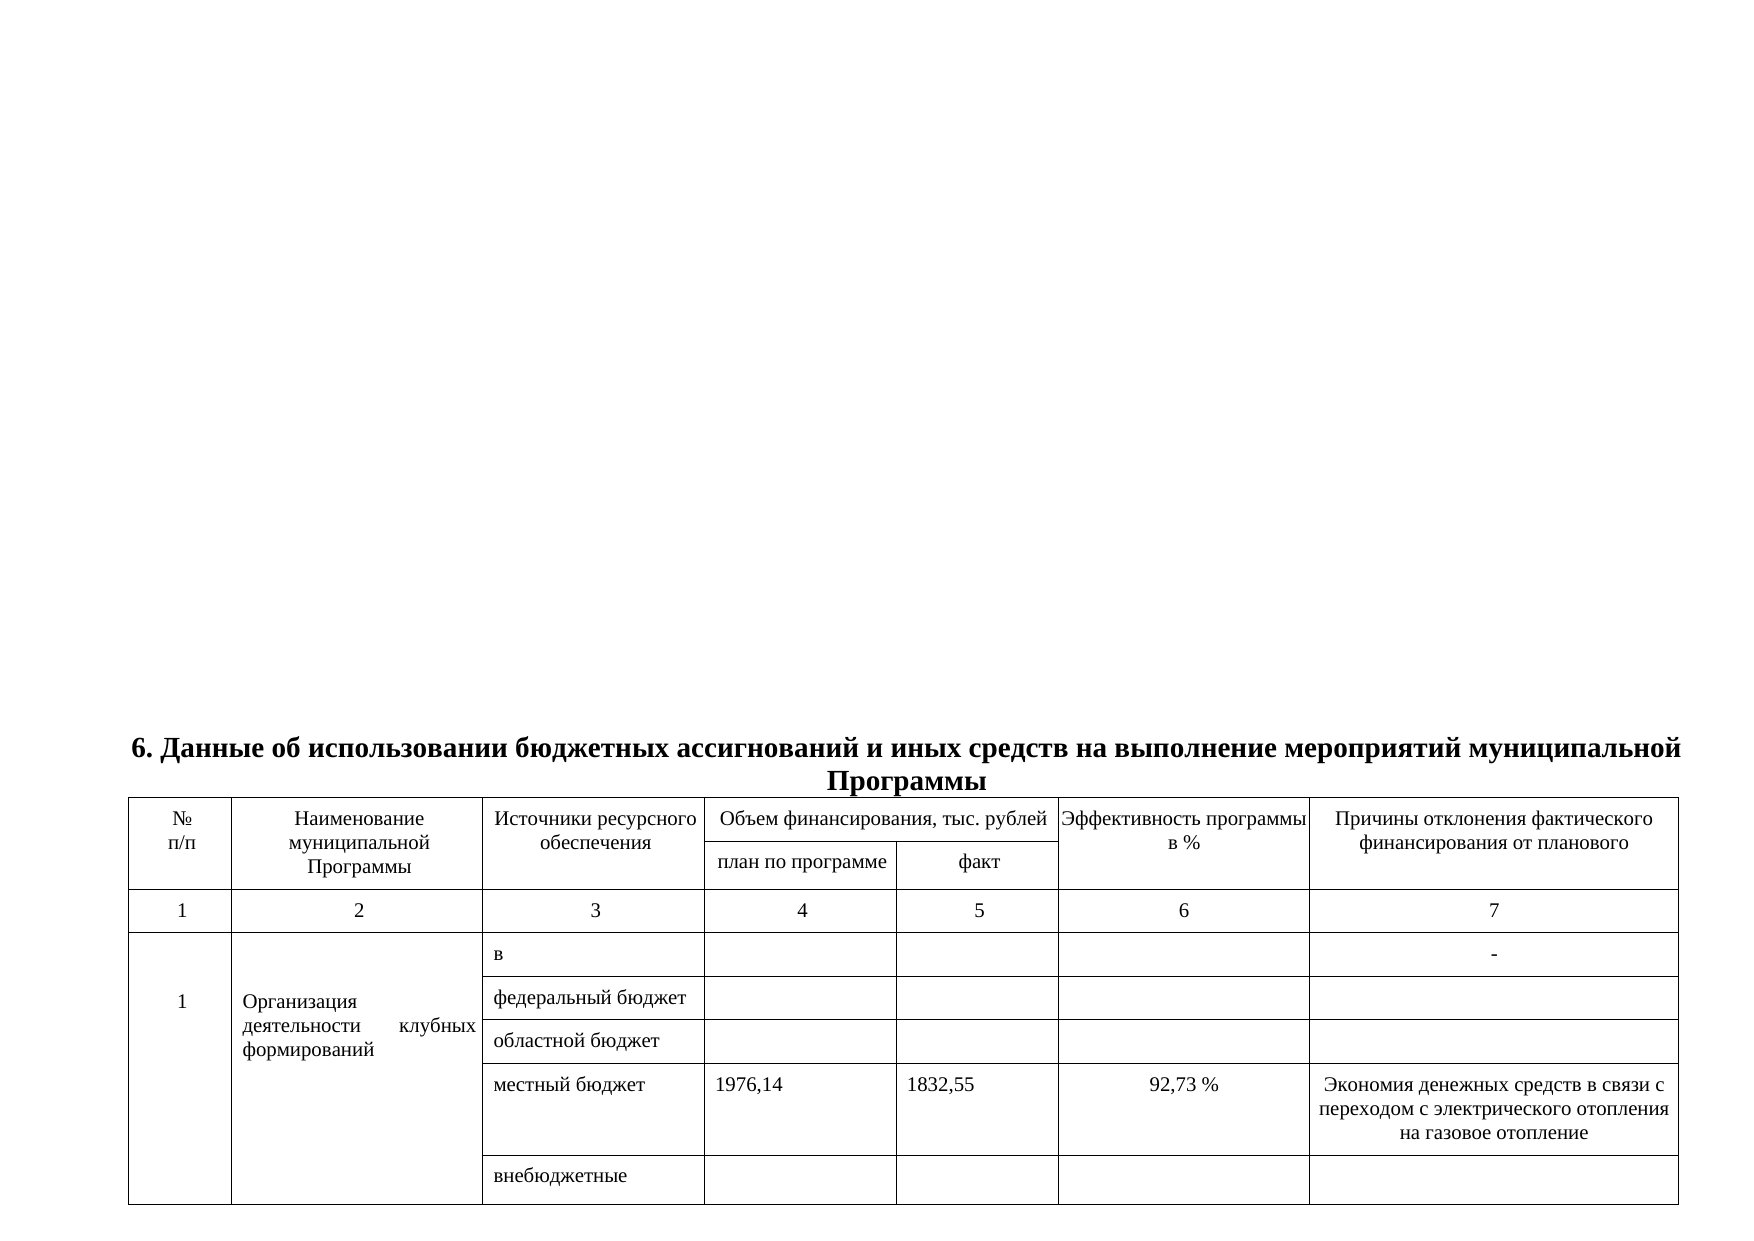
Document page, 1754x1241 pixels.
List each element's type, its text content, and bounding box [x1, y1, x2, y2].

table_cell областной бюджет [483, 1020, 704, 1063]
table_cell [705, 977, 896, 1019]
table_cell 1 [129, 890, 231, 932]
table_header Объем финансирования, тыс. рублей [705, 798, 1058, 841]
table_cell [705, 933, 896, 976]
table_cell [897, 977, 1058, 1019]
table_cell [1059, 977, 1309, 1019]
table_cell план по программе [705, 842, 896, 889]
table_cell [1059, 1156, 1309, 1204]
table_cell [1059, 1020, 1309, 1063]
table_cell 1 [129, 933, 231, 1204]
table_cell [897, 1156, 1058, 1204]
table_cell [1059, 933, 1309, 976]
table_cell [1310, 1020, 1678, 1063]
table_header № п/п [129, 798, 231, 889]
table_cell 2 [232, 890, 482, 932]
table_cell Экономия денежных средств в связи с переходом с электрического отопления на газовое отопление [1310, 1064, 1678, 1154]
table_cell 6 [1059, 890, 1309, 932]
table_cell 1976,14 [705, 1064, 896, 1154]
table_cell 4 [705, 890, 896, 932]
table_cell в [483, 933, 704, 976]
table_cell Организация деятельности клубных формирований [232, 933, 482, 1204]
table_cell 5 [897, 890, 1058, 932]
table_header Источники ресурсного обеспечения [483, 798, 704, 889]
table_cell [1310, 1156, 1678, 1204]
text 6. Данные об использовании бюджетных ассигнований и иных средств на выполнение мероприятий муниципальной Программы [118, 730, 1695, 797]
table_cell [705, 1156, 896, 1204]
table_cell [897, 933, 1058, 976]
table_header Наименование муниципальной Программы [232, 798, 482, 889]
table_header Причины отклонения фактического финансирования от планового [1310, 798, 1678, 889]
table_cell федеральный бюджет [483, 977, 704, 1019]
table_cell - [1310, 933, 1678, 976]
table_header Эффективность программы в % [1059, 798, 1309, 889]
table_cell местный бюджет [483, 1064, 704, 1154]
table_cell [483, 1156, 704, 1204]
table_cell [705, 1020, 896, 1063]
table_cell 92,73 % [1059, 1064, 1309, 1154]
table_cell 7 [1310, 890, 1678, 932]
table_cell [897, 1020, 1058, 1063]
table_cell 1832,55 [897, 1064, 1058, 1154]
table_cell [1310, 977, 1678, 1019]
table_cell 3 [483, 890, 704, 932]
table_cell факт [897, 842, 1058, 889]
